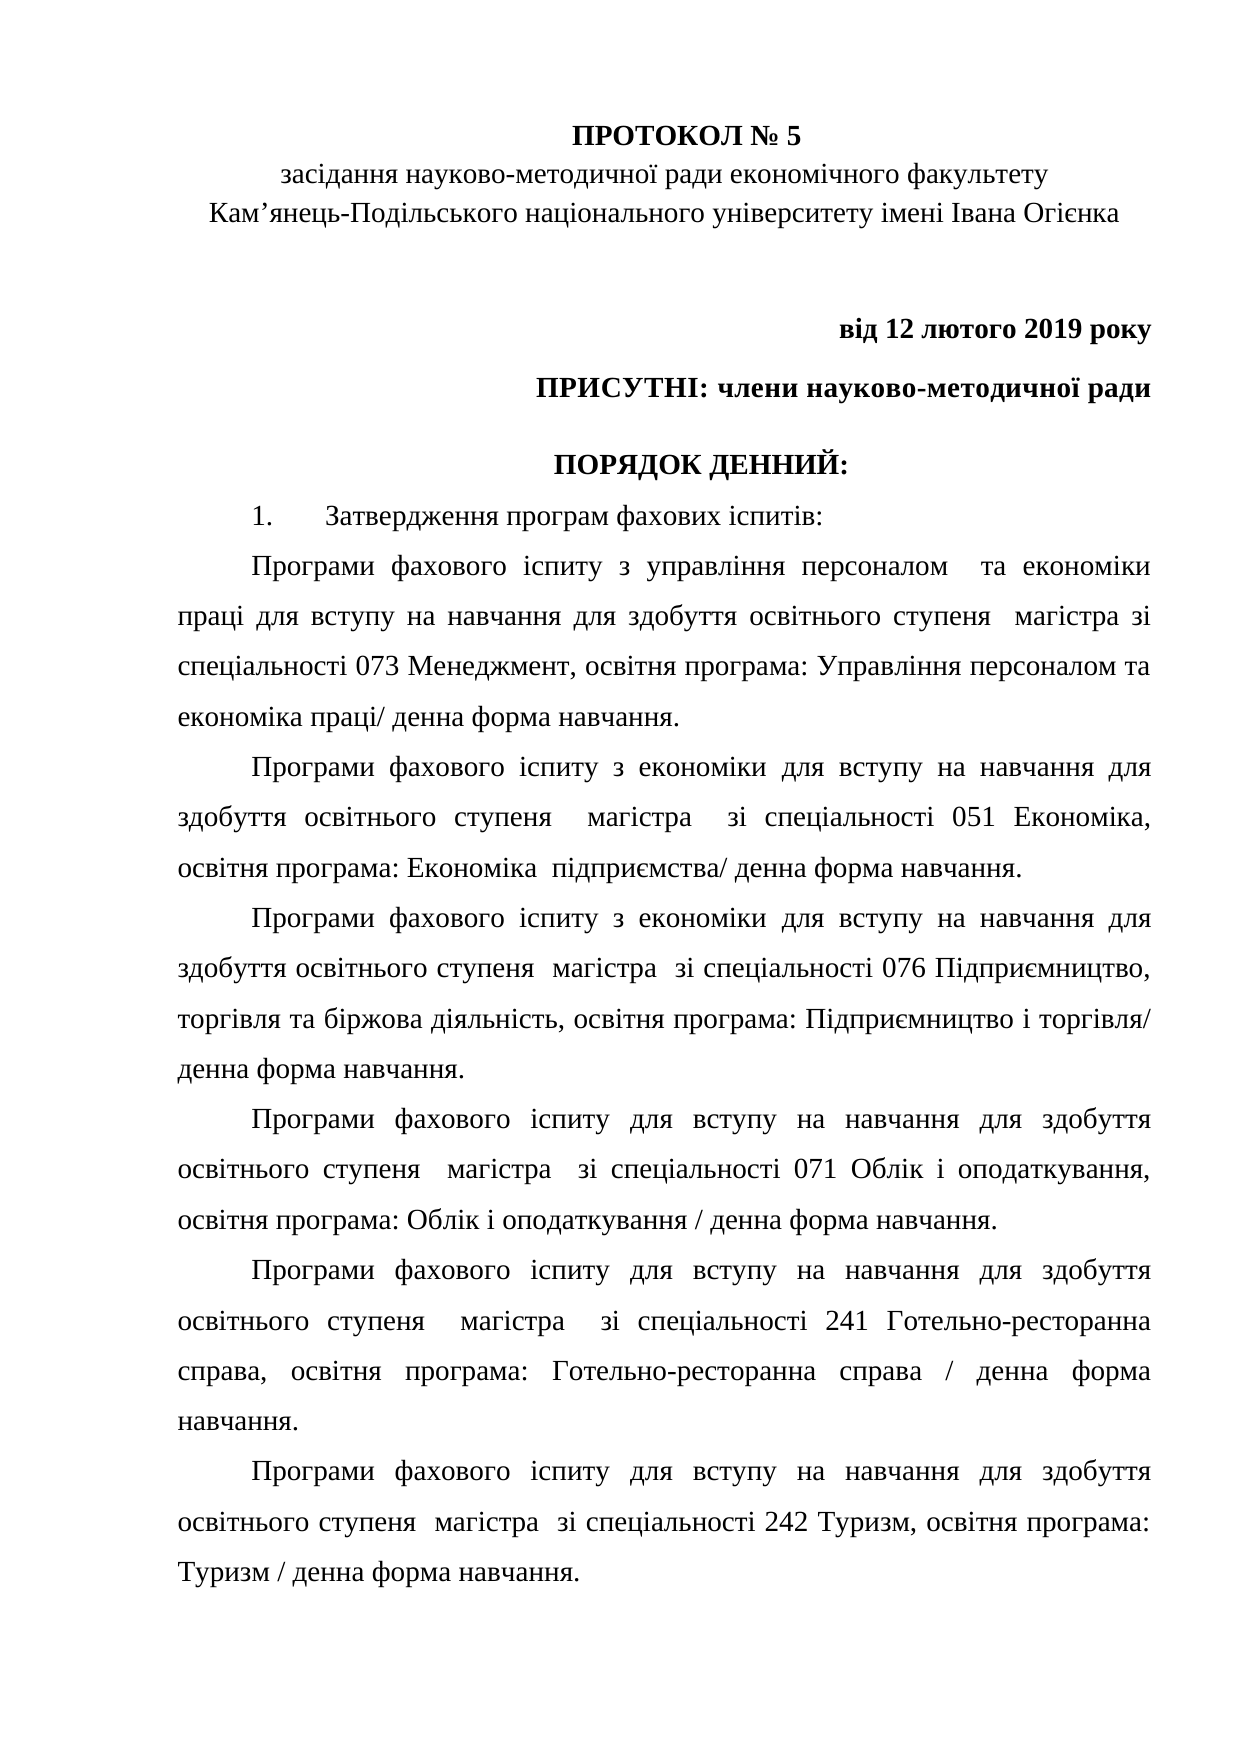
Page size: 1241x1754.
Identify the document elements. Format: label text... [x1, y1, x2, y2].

text Кам’янець-Подільського національного університету імені Івана Огієнка [177, 195, 1152, 229]
text засідання науково-методичної ради економічного факультету [177, 157, 1152, 190]
list Програми фахового іспиту для вступу на навчання для здобуття освітнього ступеня магістра зі спеціальності 071 Облік і оподаткування, освітня програма: Облік і оподаткування / денна форма навчання. [177, 1101, 1152, 1236]
list Програми фахового іспиту для вступу на навчання для здобуття освітнього ступеня магістра зі спеціальності 241 Готельно-ресторанна справа, освітня програма: Готельно-ресторанна справа / денна форма навчання. [177, 1252, 1152, 1437]
text від 12 лютого 2019 року [177, 311, 1152, 344]
text ПРИСУТНІ: члени науково-методичної ради [177, 370, 717, 404]
list Програми фахового іспиту для вступу на навчання для здобуття освітнього ступеня магістра зі спеціальності 242 Туризм, освітня програма: Туризм / денна форма навчання. [177, 1453, 1152, 1588]
text Програми фахового іспиту з управління персоналом та економіки праці для вступу на навчання для здобуття освітнього ступеня магістра зі спеціальності 073 Менеджмент, освітня програма: Управління персоналом та економіка праці/ денна форма навчання. [177, 548, 1152, 732]
text ПРОТОКОЛ № 5 [177, 118, 1152, 152]
text ПОРЯДОК ДЕННИЙ: [177, 447, 1152, 481]
list Затвердження програм фахових іспитів: [177, 498, 1152, 531]
list Програми фахового іспиту з економіки для вступу на навчання для здобуття освітнього ступеня магістра зі спеціальності 076 Підприємництво, торгівля та біржова діяльність, освітня програма: Підприємництво і торгівля/ денна форма навчання. [177, 900, 1152, 1084]
list Програми фахового іспиту з економіки для вступу на навчання для здобуття освітнього ступеня магістра зі спеціальності 051 Економіка, освітня програма: Економіка підприємства/ денна форма навчання. [177, 749, 1152, 883]
